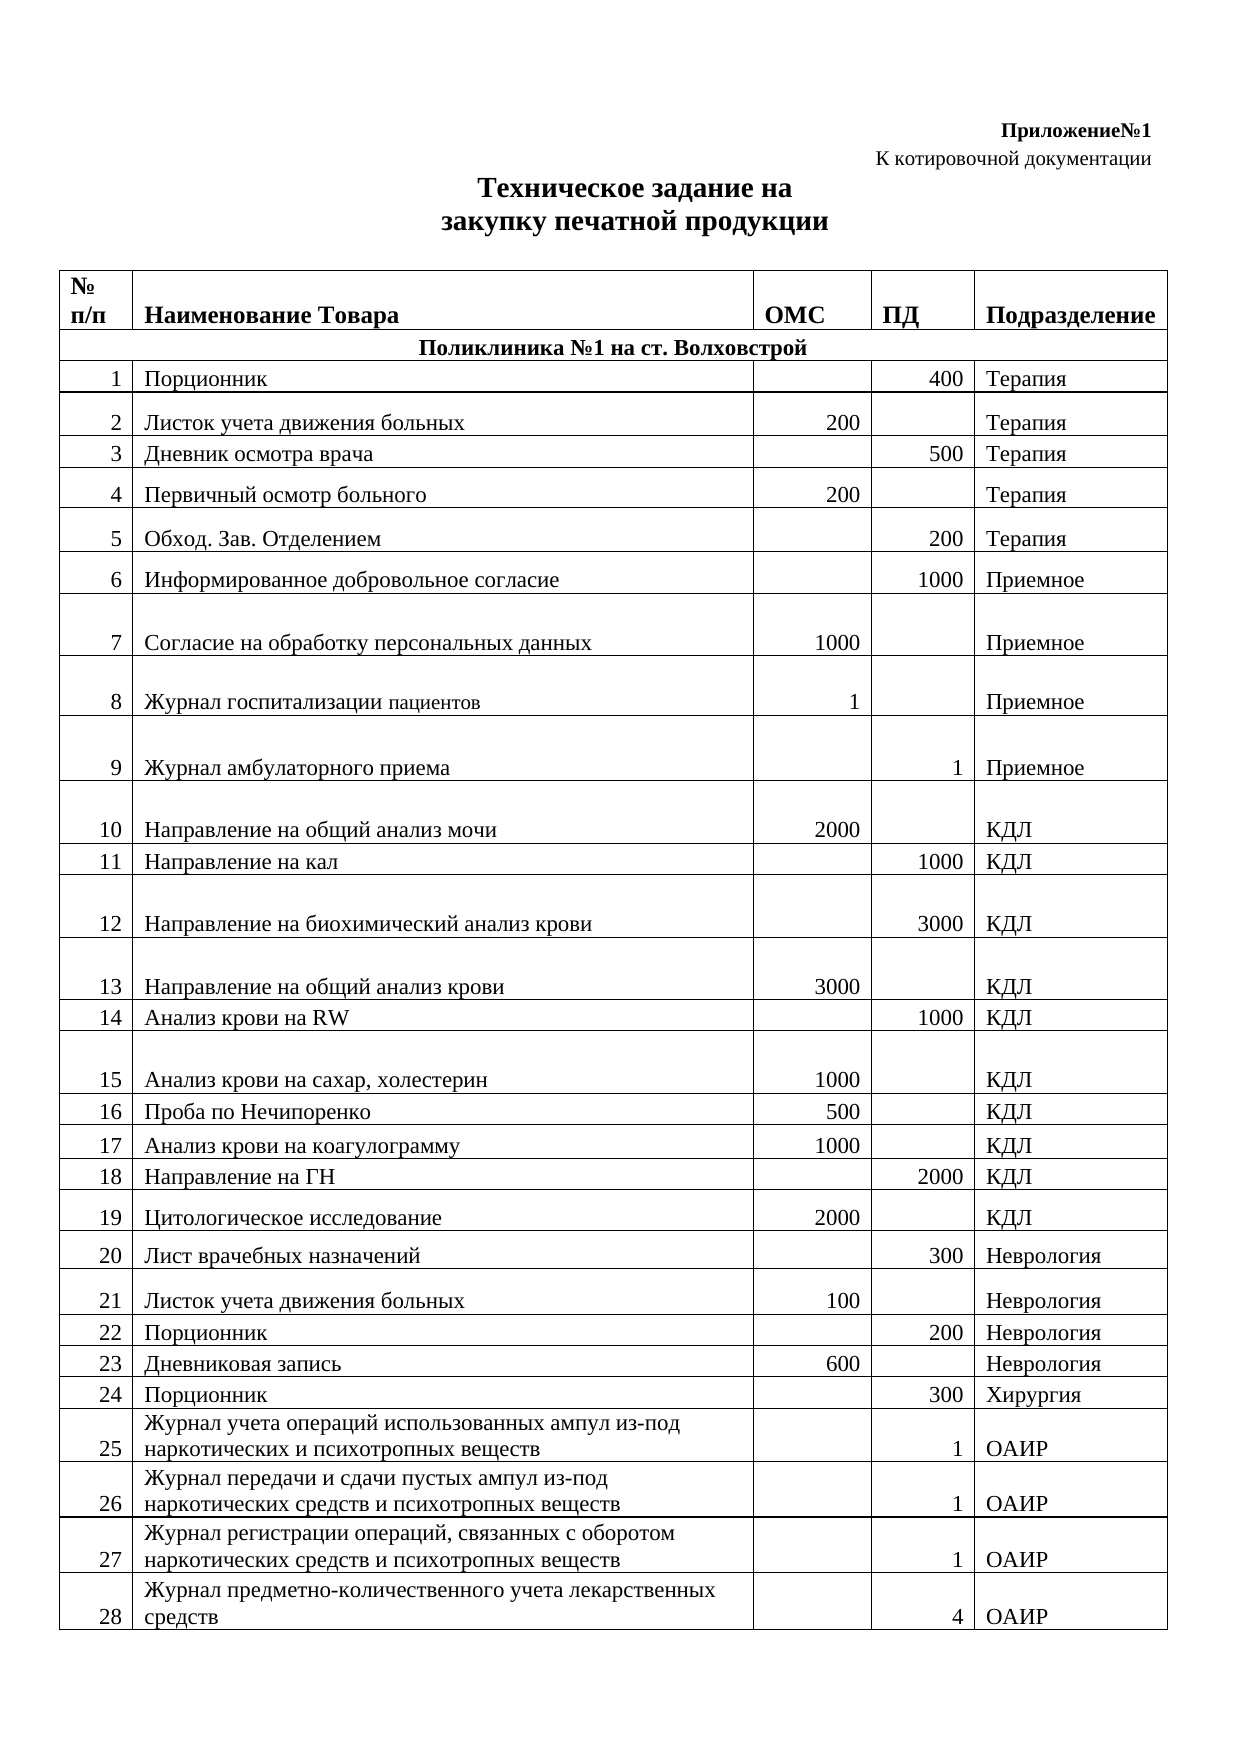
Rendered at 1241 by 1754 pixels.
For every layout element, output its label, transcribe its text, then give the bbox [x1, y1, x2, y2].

table_cell 4 [60, 468, 132, 507]
table_cell [754, 508, 871, 551]
table_cell Направление на биохимический анализ крови [133, 875, 753, 937]
table_cell КДЛ [975, 938, 1167, 999]
table_cell 500 [872, 436, 974, 467]
table_cell Неврология [975, 1269, 1167, 1314]
table_cell 11 [60, 844, 132, 874]
table_cell Порционник [133, 361, 753, 391]
table_cell [872, 1031, 974, 1093]
table_cell [754, 1159, 871, 1189]
table_cell КДЛ [975, 781, 1167, 843]
table_cell КДЛ [975, 1190, 1167, 1230]
table_cell [872, 781, 974, 843]
table_cell 2000 [754, 1190, 871, 1230]
table_cell 1 [872, 1409, 974, 1461]
table_cell Анализ крови на RW [133, 1000, 753, 1030]
table_cell [872, 1190, 974, 1230]
table_cell 200 [754, 468, 871, 507]
table_cell 27 [60, 1518, 132, 1572]
table_header № п/п [60, 271, 132, 329]
table_cell 26 [60, 1462, 132, 1516]
table_cell Направление на кал [133, 844, 753, 874]
table_cell [872, 938, 974, 999]
table_cell Приемное [975, 716, 1167, 780]
table_cell [872, 1269, 974, 1314]
table_cell [754, 716, 871, 780]
table_cell 200 [872, 1315, 974, 1345]
table_cell Анализ крови на сахар, холестерин [133, 1031, 753, 1093]
table_cell [872, 393, 974, 435]
table_cell 3 [60, 436, 132, 467]
table_cell КДЛ [975, 1031, 1167, 1093]
table_cell Лист врачебных назначений [133, 1231, 753, 1268]
table_cell [754, 1409, 871, 1461]
table_cell 1000 [872, 552, 974, 593]
table_cell [754, 1000, 871, 1030]
table_cell 18 [60, 1159, 132, 1189]
table_cell 300 [872, 1231, 974, 1268]
table_cell 5 [60, 508, 132, 551]
table_cell 16 [60, 1094, 132, 1124]
table_cell 7 [60, 594, 132, 655]
table_cell 3000 [754, 938, 871, 999]
table_cell 1000 [754, 1125, 871, 1158]
table_cell Приемное [975, 552, 1167, 593]
table_cell Цитологическое исследование [133, 1190, 753, 1230]
table_cell [872, 594, 974, 655]
table_cell 200 [872, 508, 974, 551]
table_header ПД [872, 271, 974, 329]
table_cell Неврология [975, 1315, 1167, 1345]
table_cell [872, 1094, 974, 1124]
table_cell 8 [60, 656, 132, 715]
table_cell 23 [60, 1346, 132, 1376]
table_cell [754, 875, 871, 937]
table_cell 2000 [872, 1159, 974, 1189]
table_cell КДЛ [975, 1094, 1167, 1124]
table_cell 24 [60, 1377, 132, 1407]
table_cell Согласие на обработку персональных данных [133, 594, 753, 655]
table_cell [754, 1377, 871, 1407]
table_cell 1000 [754, 594, 871, 655]
table_cell [872, 1125, 974, 1158]
table_cell ОАИР [975, 1462, 1167, 1516]
table_cell Приемное [975, 656, 1167, 715]
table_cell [133, 1573, 753, 1629]
table_cell Хирургия [975, 1377, 1167, 1407]
table_cell 9 [60, 716, 132, 780]
table_cell КДЛ [975, 1159, 1167, 1189]
table_cell Терапия [975, 393, 1167, 435]
table_cell Терапия [975, 468, 1167, 507]
table_cell КДЛ [975, 1000, 1167, 1030]
table_cell [754, 552, 871, 593]
table_header Подразделение [975, 271, 1167, 329]
table_cell 20 [60, 1231, 132, 1268]
table_cell Проба по Нечипоренко [133, 1094, 753, 1124]
table_cell ОАИР [975, 1518, 1167, 1572]
text закупку печатной продукции [118, 203, 1152, 237]
table_cell 1 [60, 361, 132, 391]
table_cell 12 [60, 875, 132, 937]
table_cell [754, 1573, 871, 1629]
table_cell Неврология [975, 1346, 1167, 1376]
table_cell Терапия [975, 508, 1167, 551]
table_cell Журнал передачи и сдачи пустых ампул из-под наркотических средств и психотропных веществ [133, 1462, 753, 1516]
table_cell Журнал регистрации операций, связанных с оборотом наркотических средств и психотропных веществ [133, 1518, 753, 1572]
table_cell Информированное добровольное согласие [133, 552, 753, 593]
table_cell [872, 656, 974, 715]
table_header Наименование Товара [133, 271, 753, 329]
table_cell 1000 [872, 844, 974, 874]
table_cell 25 [60, 1409, 132, 1461]
table_cell 1000 [872, 1000, 974, 1030]
table_cell Листок учета движения больных [133, 393, 753, 435]
table_cell [754, 436, 871, 467]
table_cell [754, 844, 871, 874]
table_cell Дневник осмотра врача [133, 436, 753, 467]
table_cell [754, 1518, 871, 1572]
table_cell 2 [60, 393, 132, 435]
table_cell 28 [60, 1573, 132, 1629]
table_cell Приемное [975, 594, 1167, 655]
table_cell 22 [60, 1315, 132, 1345]
table_cell Первичный осмотр больного [133, 468, 753, 507]
table_header ОМС [754, 271, 871, 329]
table_cell 1 [872, 1518, 974, 1572]
table_cell 1 [872, 716, 974, 780]
table_cell 1000 [754, 1031, 871, 1093]
table_cell Поликлиника №1 на ст. Волховстрой [60, 330, 1167, 360]
table_cell 500 [754, 1094, 871, 1124]
table_cell 100 [754, 1269, 871, 1314]
table_cell Порционник [133, 1377, 753, 1407]
table_cell КДЛ [975, 844, 1167, 874]
table_cell 4 [872, 1573, 974, 1629]
text К котировочной документации [118, 146, 1152, 170]
table_cell 6 [60, 552, 132, 593]
table_cell ОАИР [975, 1573, 1167, 1629]
table_cell Неврология [975, 1231, 1167, 1268]
text Техническое задание на [118, 170, 1152, 203]
table_cell Обход. Зав. Отделением [133, 508, 753, 551]
table_cell Направление на ГН [133, 1159, 753, 1189]
table_cell Направление на общий анализ крови [133, 938, 753, 999]
table_cell КДЛ [975, 1125, 1167, 1158]
table_cell [872, 1346, 974, 1376]
table_cell КДЛ [975, 875, 1167, 937]
table_cell Терапия [975, 361, 1167, 391]
table_cell 1 [754, 656, 871, 715]
table_cell Листок учета движения больных [133, 1269, 753, 1314]
table_cell 15 [60, 1031, 132, 1093]
table_cell [754, 361, 871, 391]
table_cell 3000 [872, 875, 974, 937]
table_cell 17 [60, 1125, 132, 1158]
table_cell Порционник [133, 1315, 753, 1345]
table_cell 10 [60, 781, 132, 843]
table_cell 600 [754, 1346, 871, 1376]
table_cell Журнал учета операций использованных ампул из-под наркотических и психотропных веществ [133, 1409, 753, 1461]
table_cell Анализ крови на коагулограмму [133, 1125, 753, 1158]
table_cell 2000 [754, 781, 871, 843]
table_cell 14 [60, 1000, 132, 1030]
table_cell 1 [872, 1462, 974, 1516]
table_cell [872, 468, 974, 507]
table_cell 19 [60, 1190, 132, 1230]
table_cell Терапия [975, 436, 1167, 467]
table_cell [754, 1462, 871, 1516]
subtitle Приложение№1 [118, 118, 1152, 142]
table_cell 21 [60, 1269, 132, 1314]
table_cell Журнал госпитализации пациентов [133, 656, 753, 715]
table_cell 200 [754, 393, 871, 435]
table_cell Дневниковая запись [133, 1346, 753, 1376]
table_cell 13 [60, 938, 132, 999]
table_cell [754, 1231, 871, 1268]
table_cell Направление на общий анализ мочи [133, 781, 753, 843]
table_cell 400 [872, 361, 974, 391]
table_cell Журнал амбулаторного приема [133, 716, 753, 780]
table_cell 300 [872, 1377, 974, 1407]
table_cell [754, 1315, 871, 1345]
table_cell ОАИР [975, 1409, 1167, 1461]
